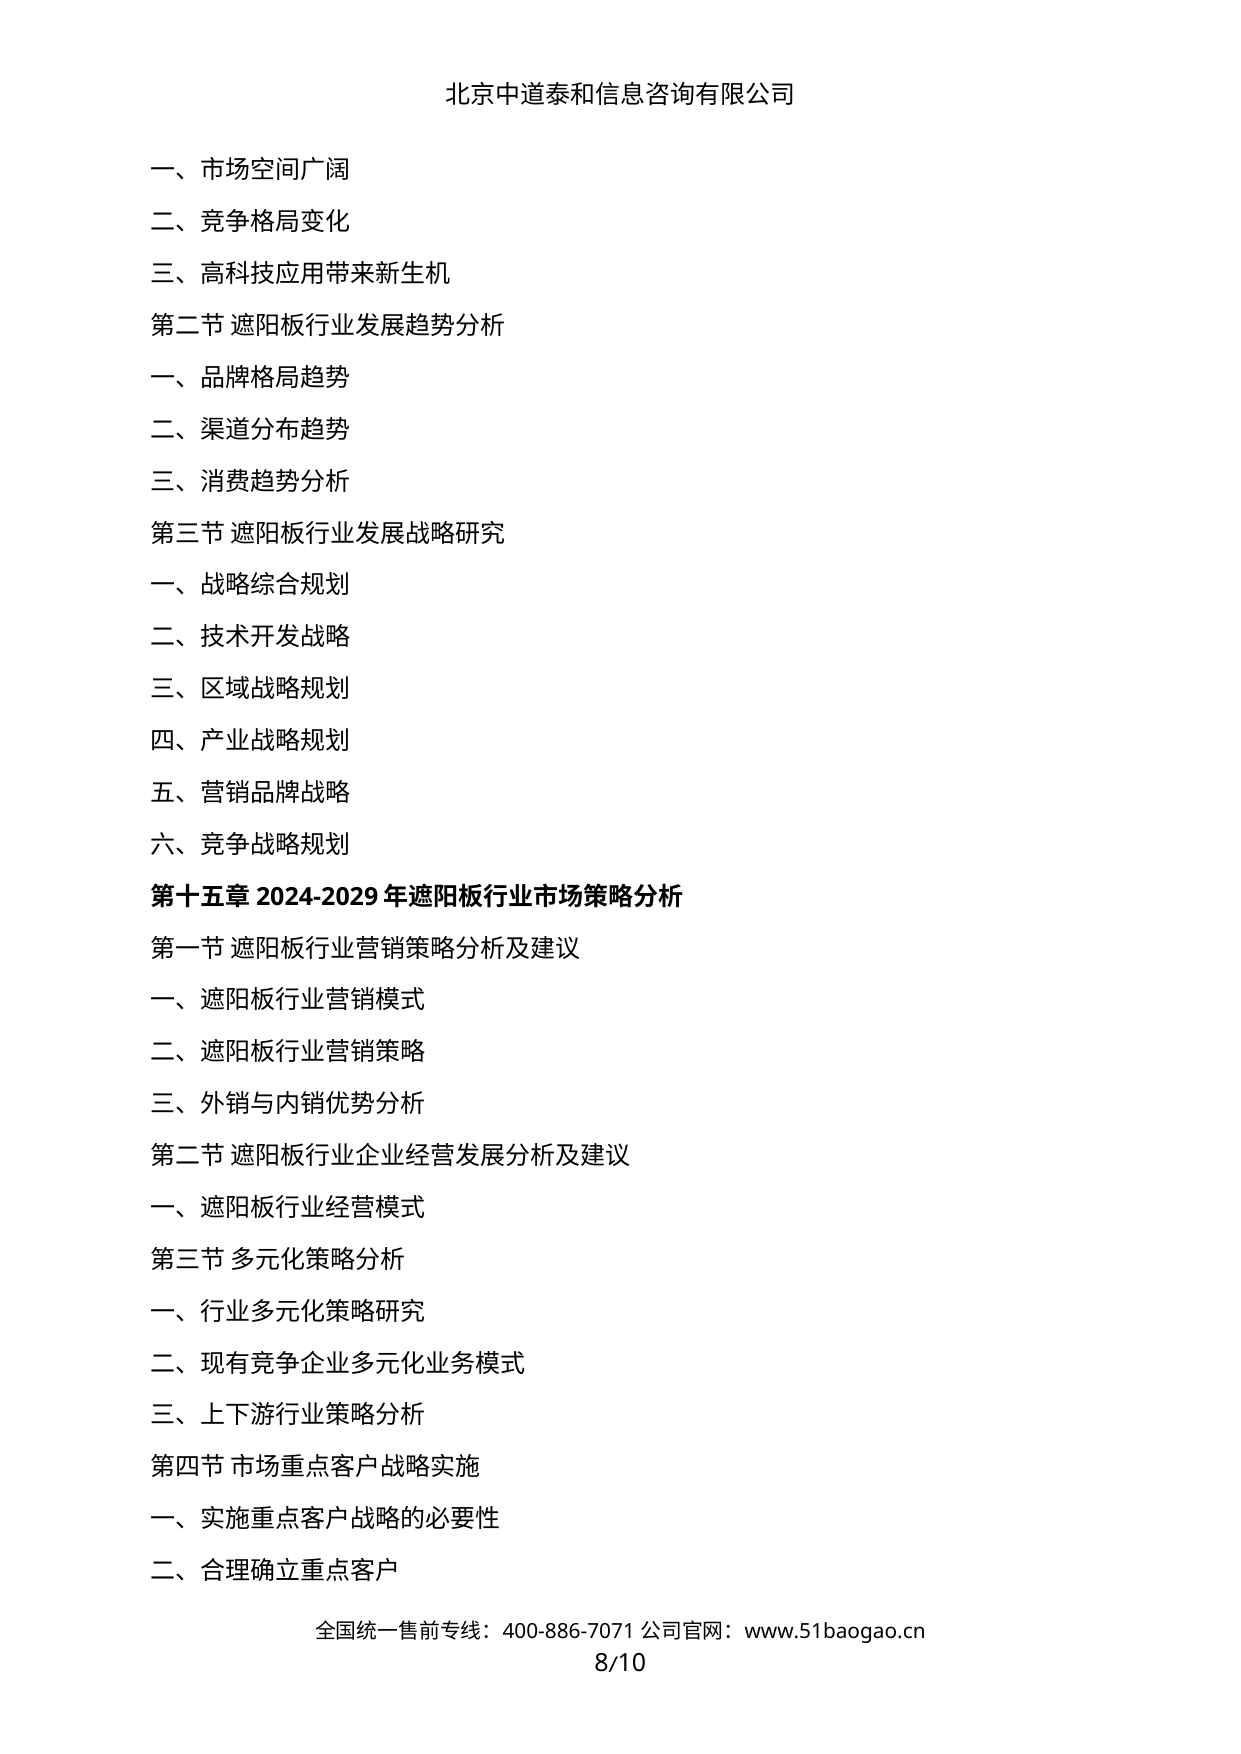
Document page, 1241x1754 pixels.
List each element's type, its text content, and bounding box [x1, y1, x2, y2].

text 二、渠道分布趋势 [150, 409, 1090, 446]
text 一、实施重点客户战略的必要性 [150, 1499, 1090, 1535]
text 一、遮阳板行业营销模式 [150, 980, 1090, 1016]
text 一、战略综合规划 [150, 565, 1090, 601]
text 三、区域战略规划 [150, 669, 1090, 705]
text 一、品牌格局趋势 [150, 357, 1090, 394]
text 三、消费趋势分析 [150, 461, 1090, 497]
text 三、外销与内销优势分析 [150, 1084, 1090, 1120]
text 二、竞争格局变化 [150, 202, 1090, 238]
text 二、技术开发战略 [150, 617, 1090, 653]
text 一、市场空间广阔 [150, 150, 1090, 186]
text 五、营销品牌战略 [150, 772, 1090, 809]
text 二、遮阳板行业营销策略 [150, 1032, 1090, 1068]
text 第三节 遮阳板行业发展战略研究 [150, 513, 1090, 549]
text 六、竞争战略规划 [150, 824, 1090, 861]
text 一、行业多元化策略研究 [150, 1291, 1090, 1327]
text 第二节 遮阳板行业企业经营发展分析及建议 [150, 1136, 1090, 1172]
text 第一节 遮阳板行业营销策略分析及建议 [150, 928, 1090, 964]
text 第四节 市场重点客户战略实施 [150, 1447, 1090, 1483]
text 三、高科技应用带来新生机 [150, 254, 1090, 290]
text 第十五章 2024-2029年遮阳板行业市场策略分析 [150, 876, 1090, 912]
text 第三节 多元化策略分析 [150, 1239, 1090, 1276]
text 二、合理确立重点客户 [150, 1551, 1090, 1587]
text 一、遮阳板行业经营模式 [150, 1187, 1090, 1224]
text 四、产业战略规划 [150, 721, 1090, 757]
text 三、上下游行业策略分析 [150, 1395, 1090, 1431]
text 二、现有竞争企业多元化业务模式 [150, 1343, 1090, 1379]
text 第二节 遮阳板行业发展趋势分析 [150, 306, 1090, 342]
